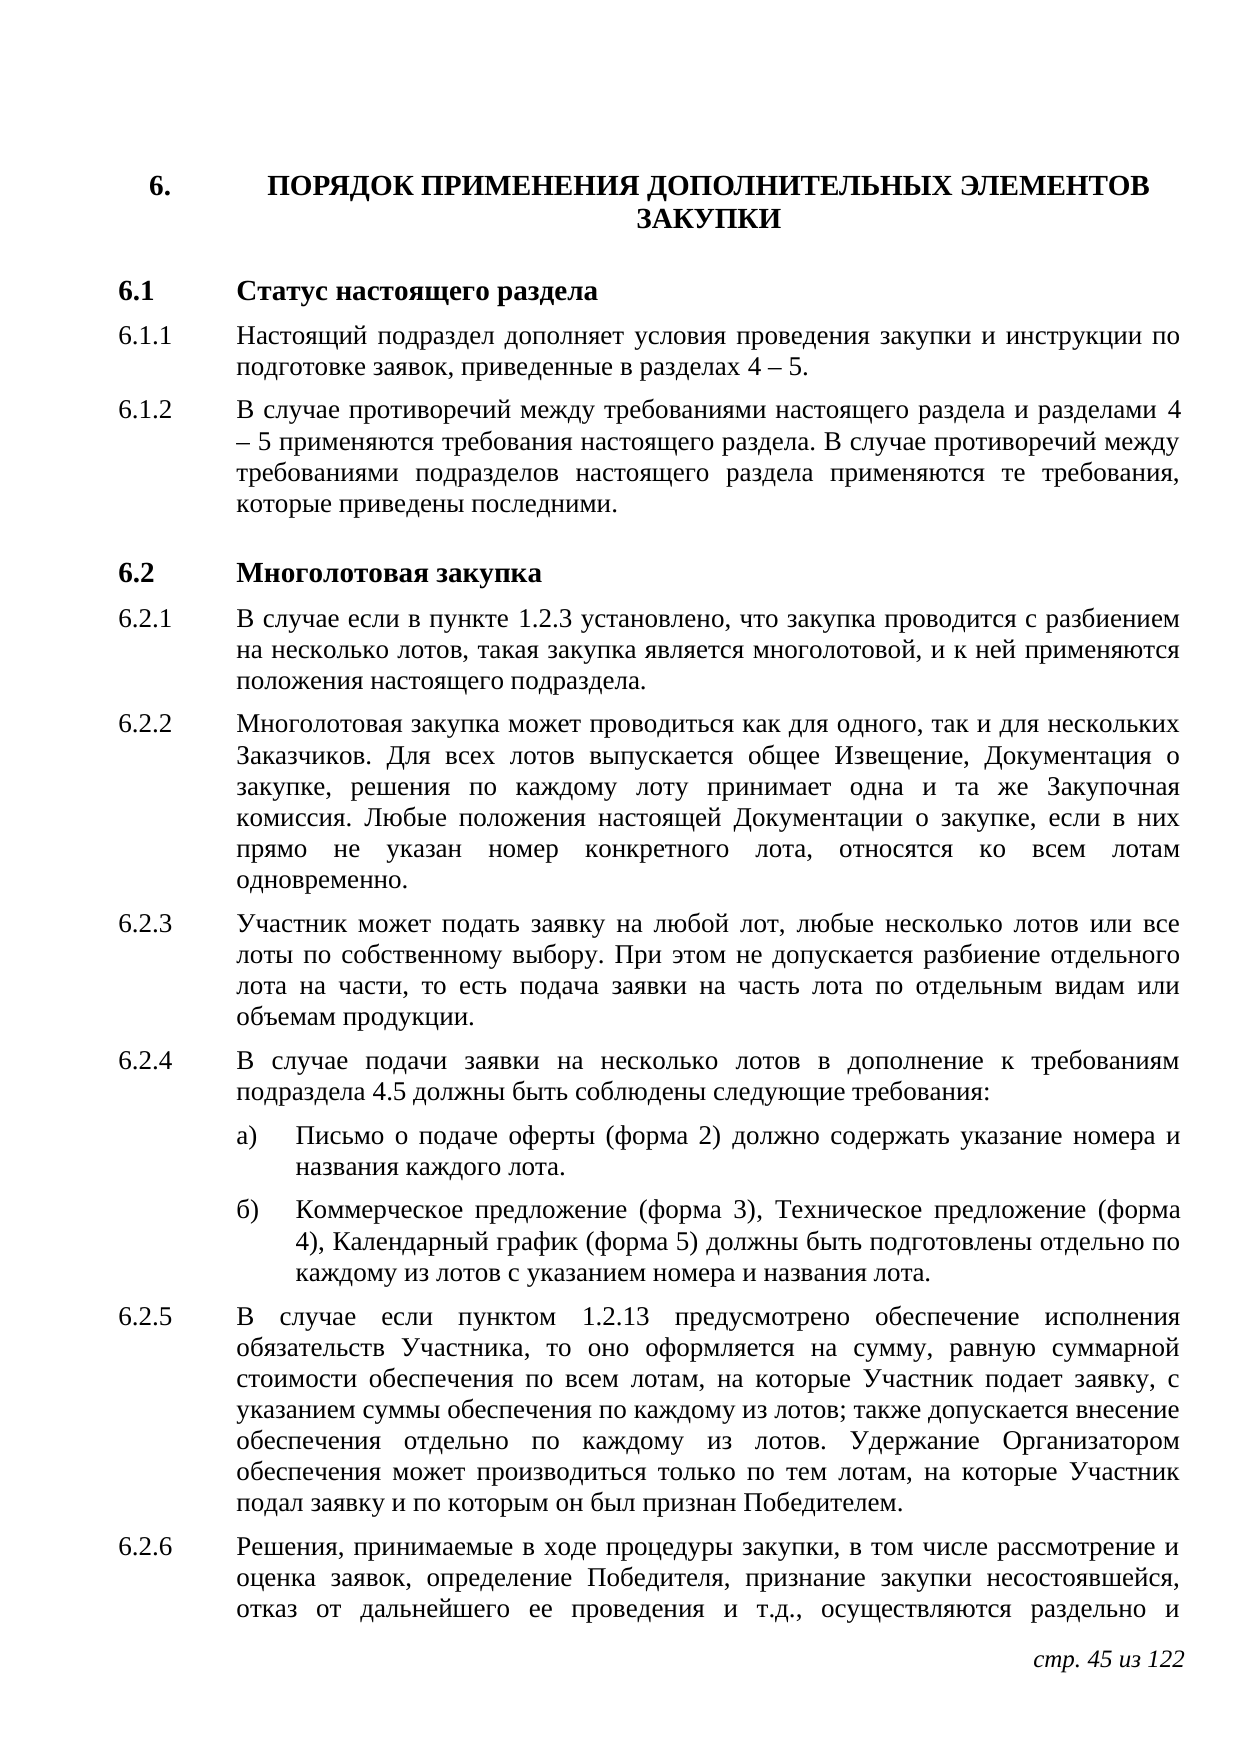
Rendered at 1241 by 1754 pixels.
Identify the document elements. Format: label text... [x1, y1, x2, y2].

subtitle Статус настоящего раздела [118, 273, 1181, 306]
text Коммерческое предложение (форма 3), Техническое предложение (форма 4), Календарный график (форма 5) должны быть подготовлены отдельно по каждому из лотов с указанием номера и названия лота. [236, 1194, 1181, 1287]
text Письмо о подаче оферты (форма 2) должно содержать указание номера и названия каждого лота. [236, 1119, 1181, 1181]
text В случае противоречий между требованиями настоящего раздела и разделами 4 – 5 применяются требования настоящего раздела. В случае противоречий между требованиями подразделов настоящего раздела применяются те требования, которые приведены последними. [118, 393, 1181, 518]
list В случае если в пункте 1.2.3 установлено, что закупка проводится с разбиением на несколько лотов, такая закупка является многолотовой, и к ней применяются положения настоящего подраздела. [118, 602, 1181, 695]
subtitle Многолотовая закупка [118, 556, 1181, 589]
list Многолотовая закупка может проводиться как для одного, так и для нескольких Заказчиков. Для всех лотов выпускается общее Извещение, Документация о закупке, решения по каждому лоту принимает одна и та же Закупочная комиссия. Любые положения настоящей Документации о закупке, если в них прямо не указан номер конкретного лота, относятся ко всем лотам одновременно. [118, 708, 1181, 894]
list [118, 1530, 1181, 1623]
subtitle ПОРЯДОК ПРИМЕНЕНИЯ ДОПОЛНИТЕЛЬНЫХ ЭЛЕМЕНТОВ ЗАКУПКИ [118, 168, 1181, 235]
list Участник может подать заявку на любой лот, любые несколько лотов или все лоты по собственному выбору. При этом не допускается разбиение отдельного лота на части, то есть подача заявки на часть лота по отдельным видам или объемам продукции. [118, 907, 1181, 1032]
text Настоящий подраздел дополняет условия проведения закупки и инструкции по подготовке заявок, приведенные в разделах 4 – 5. [118, 319, 1181, 381]
list В случае подачи заявки на несколько лотов в дополнение к требованиям подраздела 4.5 должны быть соблюдены следующие требования: [118, 1044, 1181, 1106]
list В случае если пунктом 1.2.13 предусмотрено обеспечение исполнения обязательств Участника, то оно оформляется на сумму, равную суммарной стоимости обеспечения по всем лотам, на которые Участник подает заявку, с указанием суммы обеспечения по каждому из лотов; также допускается внесение обеспечения отдельно по каждому из лотов. Удержание Организатором обеспечения может производиться только по тем лотам, на которые Участник подал заявку и по которым он был признан Победителем. [118, 1299, 1181, 1518]
